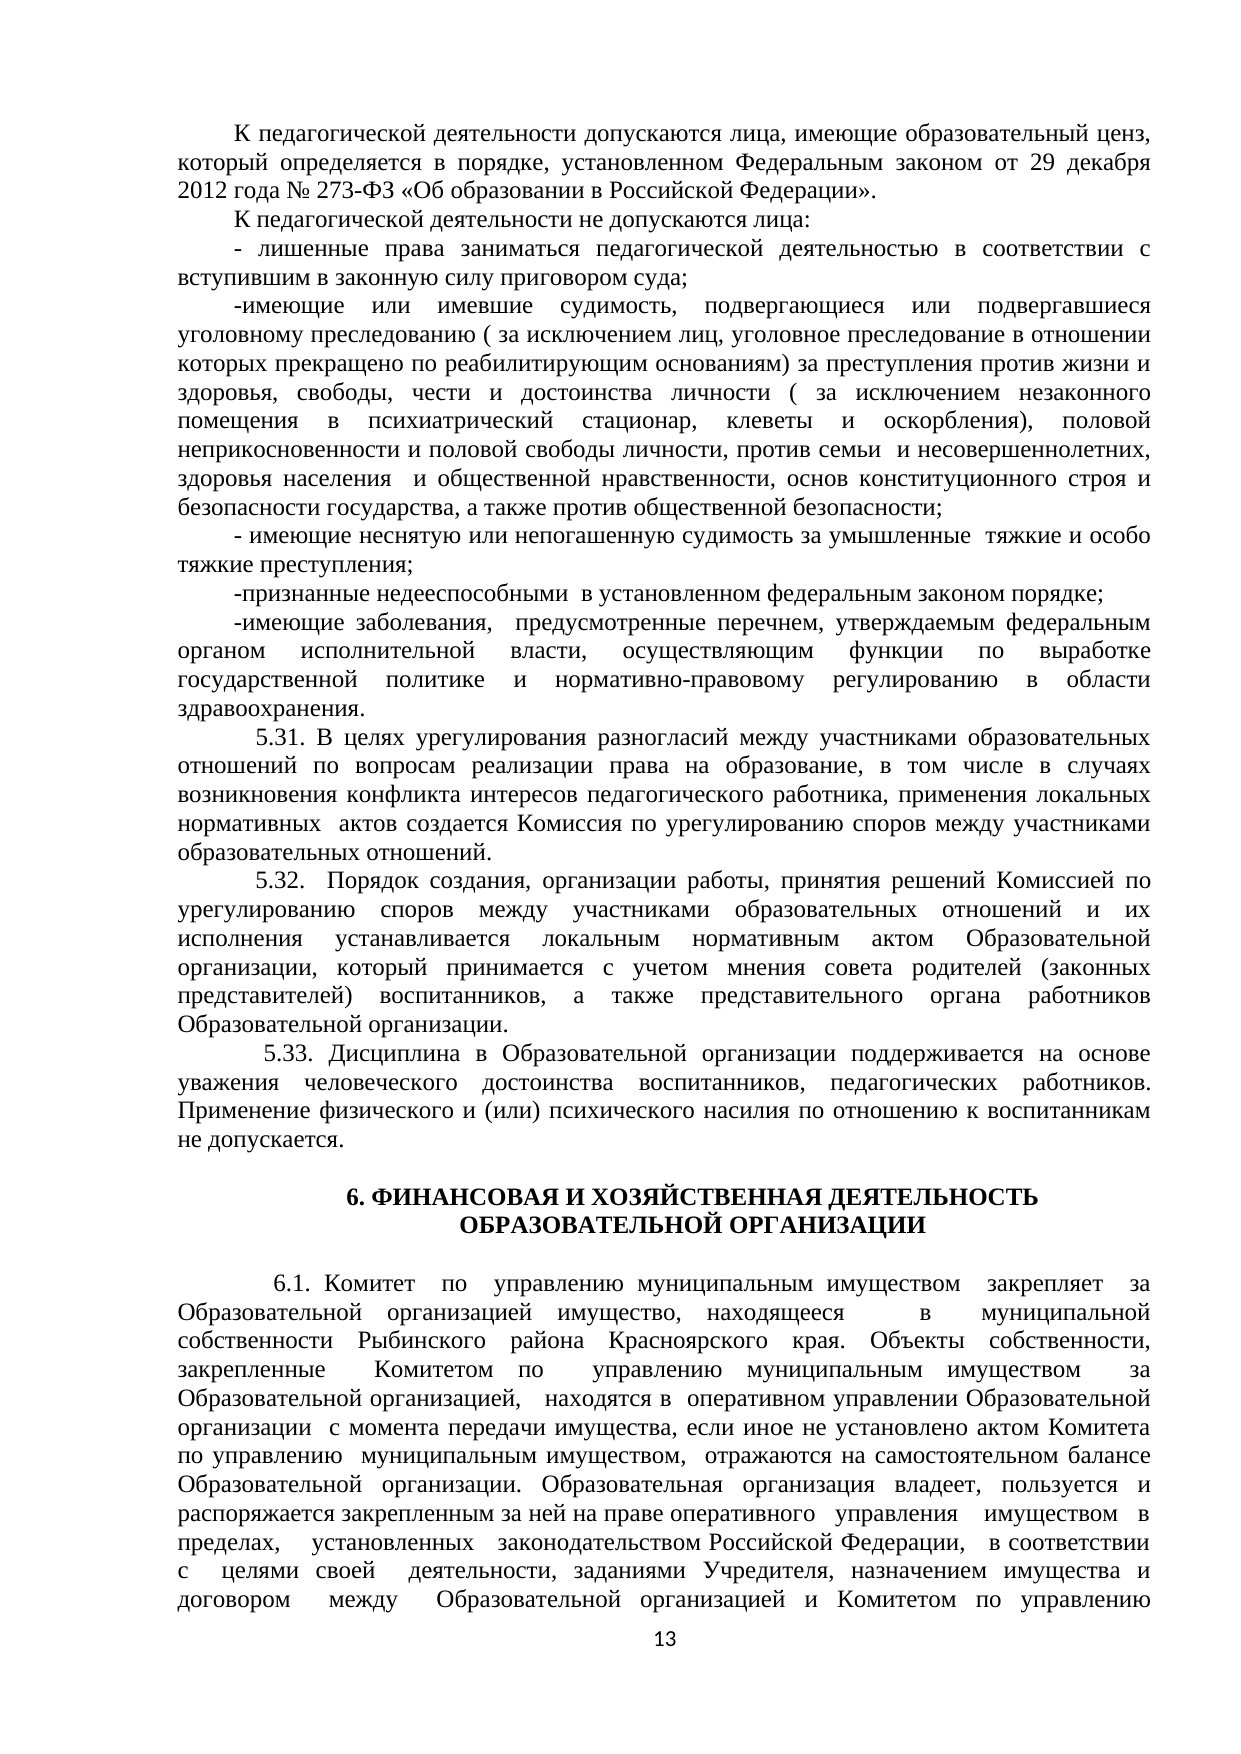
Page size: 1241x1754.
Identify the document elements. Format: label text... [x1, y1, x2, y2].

text К педагогической деятельности допускаются лица, имеющие образовательный ценз, который определяется в порядке, установленном Федеральным законом от 29 декабря 2012 года № 273-ФЗ «Об образовании в Российской Федерации». [177, 118, 1152, 204]
text 6. ФИНАНСОВАЯ И ХОЗЯЙСТВЕННАЯ ДЕЯТЕЛЬНОСТЬ [177, 1182, 1152, 1211]
text -имеющие или имевшие судимость, подвергающиеся или подвергавшиеся уголовному преследованию ( за исключением лиц, уголовное преследование в отношении которых прекращено по реабилитирующим основаниям) за преступления против жизни и здоровья, свободы, чести и достоинства личности ( за исключением незаконного помещения в психиатрический стационар, клеветы и оскорбления), половой неприкосновенности и половой свободы личности, против семьи и несовершеннолетних, здоровья населения и общественной нравственности, основ конституционного строя и безопасности государства, а также против общественной безопасности; [177, 291, 1152, 521]
text 5.31. В целях урегулирования разногласий между участниками образовательных отношений по вопросам реализации права на образование, в том числе в случаях возникновения конфликта интересов педагогического работника, применения локальных нормативных актов создается Комиссия по урегулированию споров между участниками образовательных отношений. [177, 722, 1152, 866]
text К педагогической деятельности не допускаются лица: [177, 204, 1152, 233]
text - лишенные права заниматься педагогической деятельностью в соответствии с вступившим в законную силу приговором суда; [177, 233, 1152, 291]
text -признанные недееспособными в установленном федеральным законом порядке; [177, 578, 1152, 607]
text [177, 1268, 1152, 1613]
text ОБРАЗОВАТЕЛЬНОЙ ОРГАНИЗАЦИИ [177, 1211, 1152, 1239]
text - имеющие неснятую или непогашенную судимость за умышленные тяжкие и особо тяжкие преступления; [177, 521, 1152, 578]
text 5.32. Порядок создания, организации работы, принятия решений Комиссией по урегулированию споров между участниками образовательных отношений и их исполнения устанавливается локальным нормативным актом Образовательной организации, который принимается с учетом мнения совета родителей (законных представителей) воспитанников, а также представительного органа работников Образовательной организации. [177, 866, 1152, 1038]
text 5.33. Дисциплина в Образовательной организации поддерживается на основе уважения человеческого достоинства воспитанников, педагогических работников. Применение физического и (или) психического насилия по отношению к воспитанникам не допускается. [177, 1038, 1152, 1153]
text -имеющие заболевания, предусмотренные перечнем, утверждаемым федеральным органом исполнительной власти, осуществляющим функции по выработке государственной политике и нормативно-правовому регулированию в области здравоохранения. [177, 607, 1152, 722]
